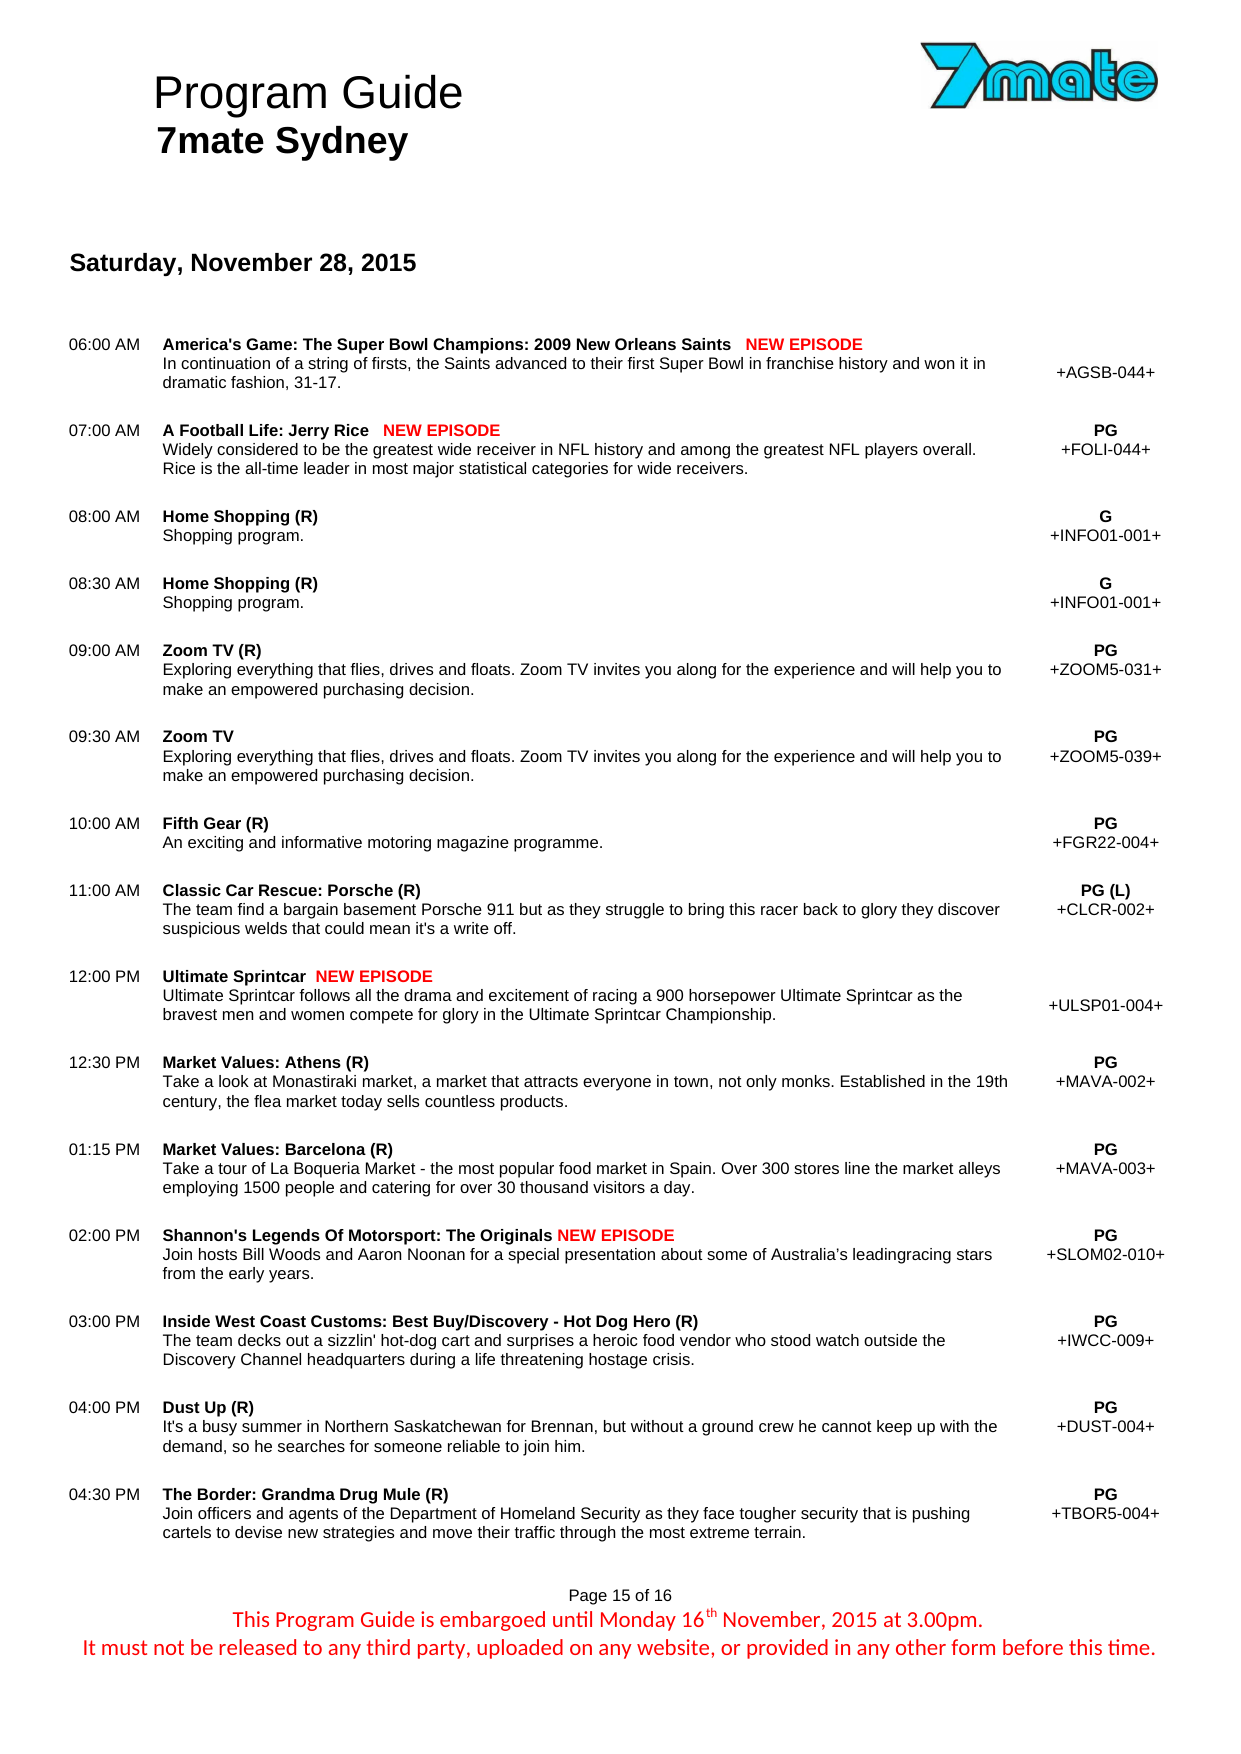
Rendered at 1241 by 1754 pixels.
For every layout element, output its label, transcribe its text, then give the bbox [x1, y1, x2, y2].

table_header Inside West Coast Customs: Best Buy/Discovery - Hot Dog Hero (R) The team decks out a sizzlin' hot-dog cart and surprises a heroic food vendor who stood watch outside the Discovery Channel headquarters during a life threatening hostage crisis. [151, 1312, 1022, 1369]
table_header 04:00 PM [51, 1398, 151, 1456]
table_header G +INFO01-001+ [1022, 507, 1189, 545]
text Saturday, November 28, 2015 [62, 248, 1178, 277]
table_header PG +FGR22-004+ [1022, 814, 1189, 852]
table_header Dust Up (R) It's a busy summer in Northern Saskatchewan for Brennan, but without a ground crew he cannot keep up with the demand, so he searches for someone reliable to join him. [151, 1398, 1022, 1456]
table_header PG +MAVA-002+ [1022, 1053, 1189, 1111]
table_header Home Shopping (R) Shopping program. [151, 507, 1022, 545]
table_header +ULSP01-004+ [1022, 967, 1189, 1024]
table_header PG +MAVA-003+ [1022, 1139, 1189, 1197]
table_header 08:30 AM [51, 574, 151, 612]
table_header +AGSB-044+ [1022, 334, 1189, 392]
table_header 08:00 AM [51, 507, 151, 545]
table_header 03:00 PM [51, 1312, 151, 1369]
table_header PG +FOLI-044+ [1022, 421, 1189, 478]
table_header Market Values: Athens (R) Take a look at Monastiraki market, a market that attracts everyone in town, not only monks. Established in the 19th century, the flea market today sells countless products. [151, 1053, 1022, 1111]
table_header 10:00 AM [51, 814, 151, 852]
table_header PG +ZOOM5-039+ [1022, 727, 1189, 785]
table_header Zoom TV Exploring everything that flies, drives and floats. Zoom TV invites you along for the experience and will help you to make an empowered purchasing decision. [151, 727, 1022, 785]
table_header Zoom TV (R) Exploring everything that flies, drives and floats. Zoom TV invites you along for the experience and will help you to make an empowered purchasing decision. [151, 641, 1022, 698]
table_header 01:15 PM [51, 1139, 151, 1197]
table_header 06:00 AM [51, 334, 151, 392]
table_header PG +IWCC-009+ [1022, 1312, 1189, 1369]
table_header PG (L) +CLCR-002+ [1022, 881, 1189, 938]
table_header Ultimate Sprintcar NEW EPISODE Ultimate Sprintcar follows all the drama and excitement of racing a 900 horsepower Ultimate Sprintcar as the bravest men and women compete for glory in the Ultimate Sprintcar Championship. [151, 967, 1022, 1024]
table_header 02:00 PM [51, 1226, 151, 1283]
table_header The Border: Grandma Drug Mule (R) Join officers and agents of the Department of Homeland Security as they face tougher security that is pushing cartels to devise new strategies and move their traffic through the most extreme terrain. [151, 1484, 1022, 1542]
table_header PG +SLOM02-010+ [1022, 1226, 1189, 1283]
table_header Classic Car Rescue: Porsche (R) The team find a bargain basement Porsche 911 but as they struggle to bring this racer back to glory they discover suspicious welds that could mean it's a write off. [151, 881, 1022, 938]
table_header Fifth Gear (R) An exciting and informative motoring magazine programme. [151, 814, 1022, 852]
table_header America's Game: The Super Bowl Champions: 2009 New Orleans Saints NEW EPISODE In continuation of a string of firsts, the Saints advanced to their first Super Bowl in franchise history and won it in dramatic fashion, 31-17. [151, 334, 1022, 392]
table_header PG +TBOR5-004+ [1022, 1484, 1189, 1542]
table_header 09:00 AM [51, 641, 151, 698]
table_header 04:30 PM [51, 1484, 151, 1542]
table_header PG +DUST-004+ [1022, 1398, 1189, 1456]
table_header Home Shopping (R) Shopping program. [151, 574, 1022, 612]
table_header PG +ZOOM5-031+ [1022, 641, 1189, 698]
table_header 12:00 PM [51, 967, 151, 1024]
table_header 07:00 AM [51, 421, 151, 478]
table_header G +INFO01-001+ [1022, 574, 1189, 612]
table_header Market Values: Barcelona (R) Take a tour of La Boqueria Market - the most popular food market in Spain. Over 300 stores line the market alleys employing 1500 people and catering for over 30 thousand visitors a day. [151, 1139, 1022, 1197]
table_header 12:30 PM [51, 1053, 151, 1111]
table_header A Football Life: Jerry Rice NEW EPISODE Widely considered to be the greatest wide receiver in NFL history and among the greatest NFL players overall. Rice is the all-time leader in most major statistical categories for wide receivers. [151, 421, 1022, 478]
picture [920, 41, 1159, 109]
table_header 11:00 AM [51, 881, 151, 938]
table_header Shannon's Legends Of Motorsport: The Originals NEW EPISODE Join hosts Bill Woods and Aaron Noonan for a special presentation about some of Australia’s leadingracing stars from the early years. [151, 1226, 1022, 1283]
table_header 09:30 AM [51, 727, 151, 785]
